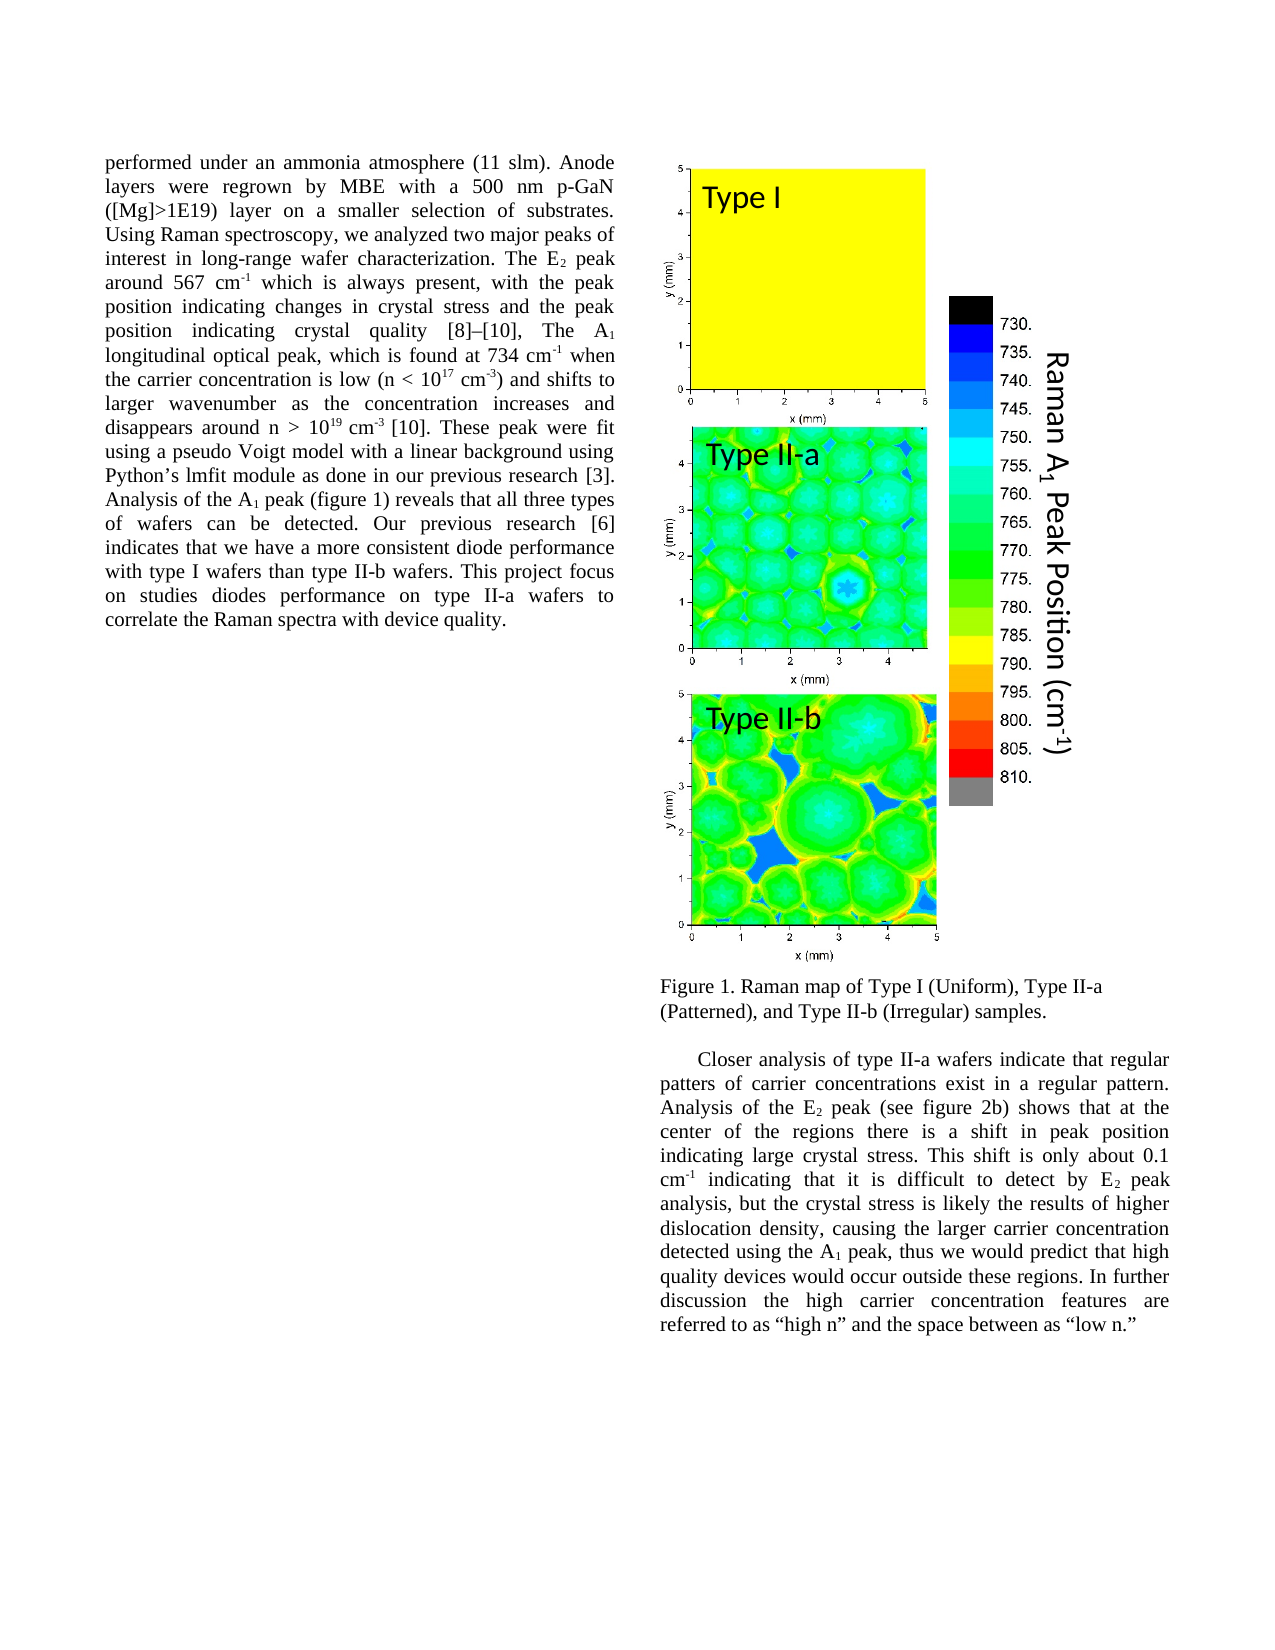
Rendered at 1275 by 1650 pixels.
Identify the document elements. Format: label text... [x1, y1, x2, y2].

text Closer analysis of type II-a wafers indicate that regular patters of carrier concentrations exist in a regular pattern. Analysis of the E2 peak (see figure 2b) shows that at the center of the regions there is a shift in peak position indicating large crystal stress. This shift is only about 0.1 cm-1 indicating that it is difficult to detect by E2 peak analysis, but the crystal stress is likely the results of higher dislocation density, causing the larger carrier concentration detected using the A1 peak, thus we would predict that high quality devices would occur outside these regions. In further discussion the high carrier concentration features are referred to as “high n” and the space between as “low n.” [660, 1047, 1170, 1336]
